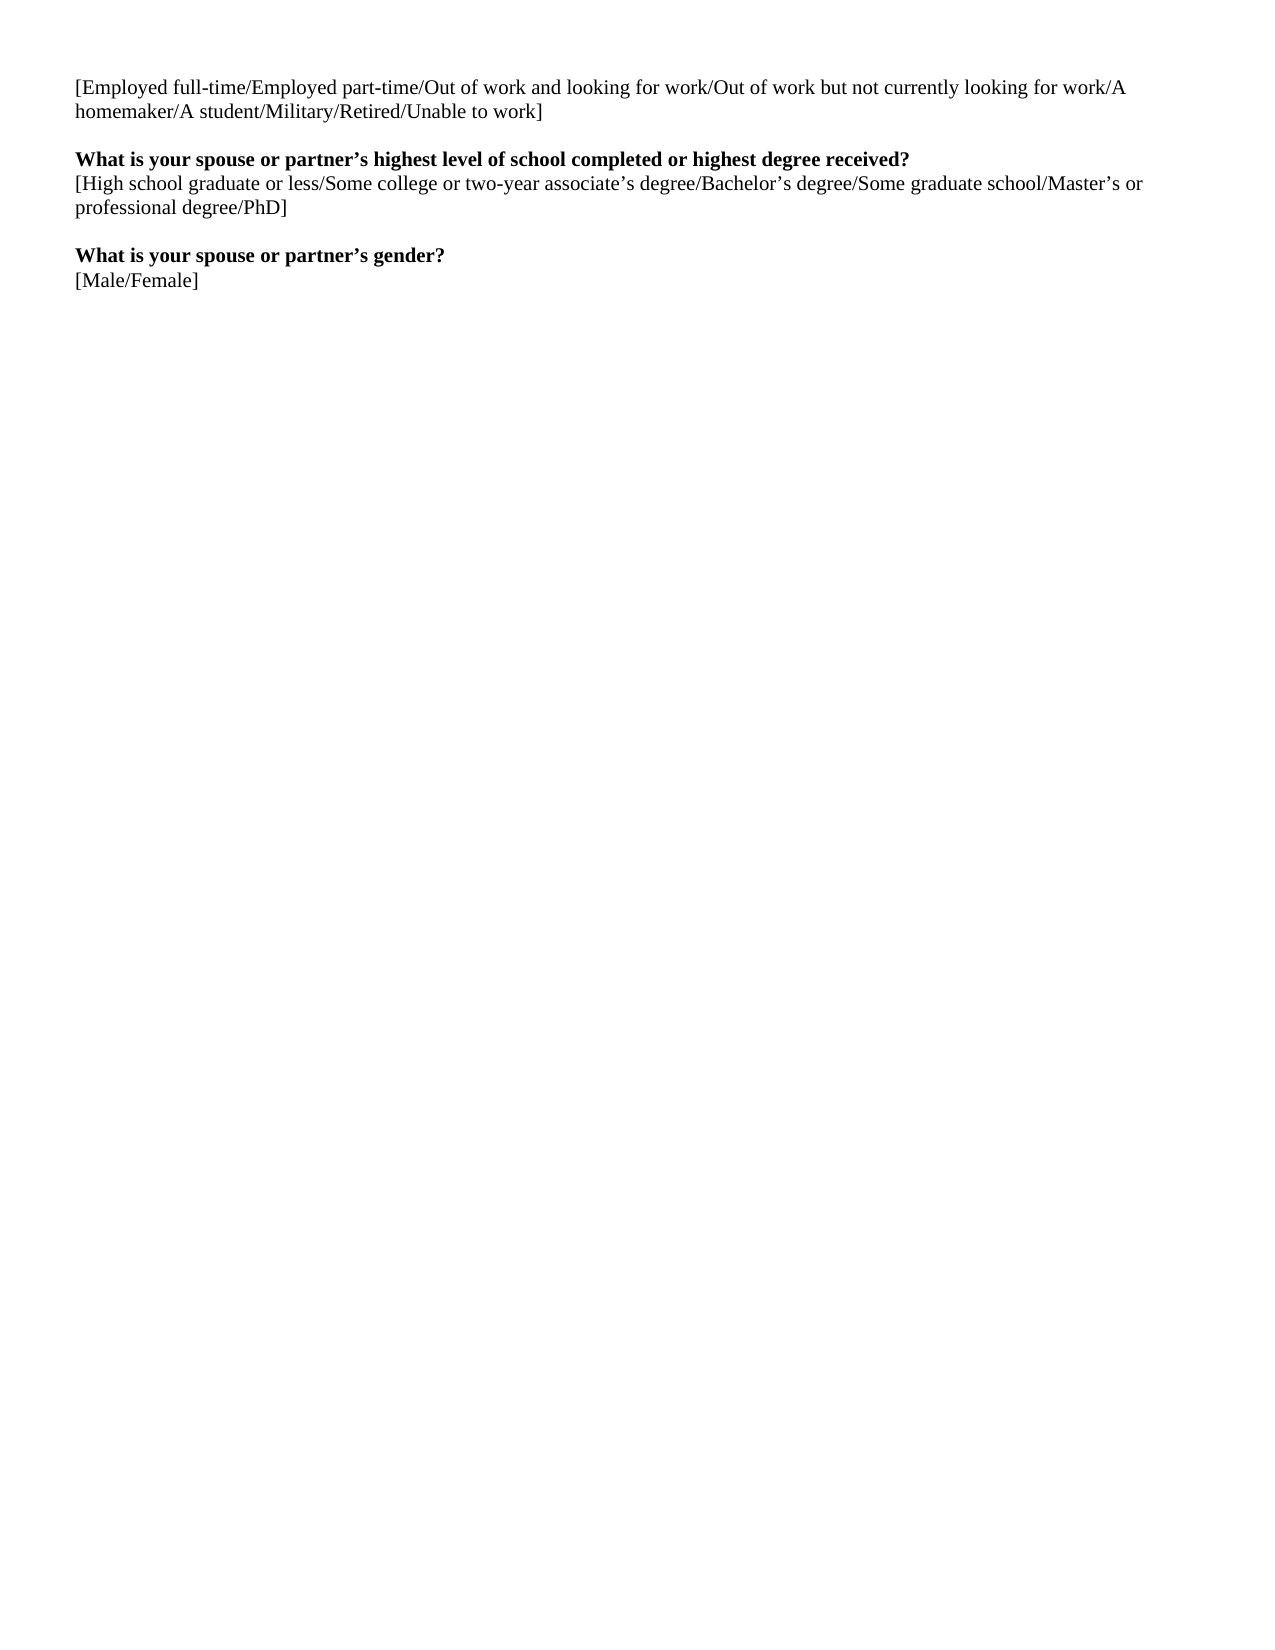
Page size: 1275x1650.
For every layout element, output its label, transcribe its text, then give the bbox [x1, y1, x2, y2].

text [Employed full-time/Employed part-time/Out of work and looking for work/Out of work but not currently looking for work/A homemaker/A student/Military/Retired/Unable to work] [75, 75, 1200, 123]
text What is your spouse or partner’s gender? [75, 243, 1200, 267]
text [Male/Female] [75, 267, 1200, 292]
text [High school graduate or less/Some college or two-year associate’s degree/Bachelor’s degree/Some graduate school/Master’s or professional degree/PhD] [75, 171, 1200, 219]
text What is your spouse or partner’s highest level of school completed or highest degree received? [75, 147, 1200, 171]
